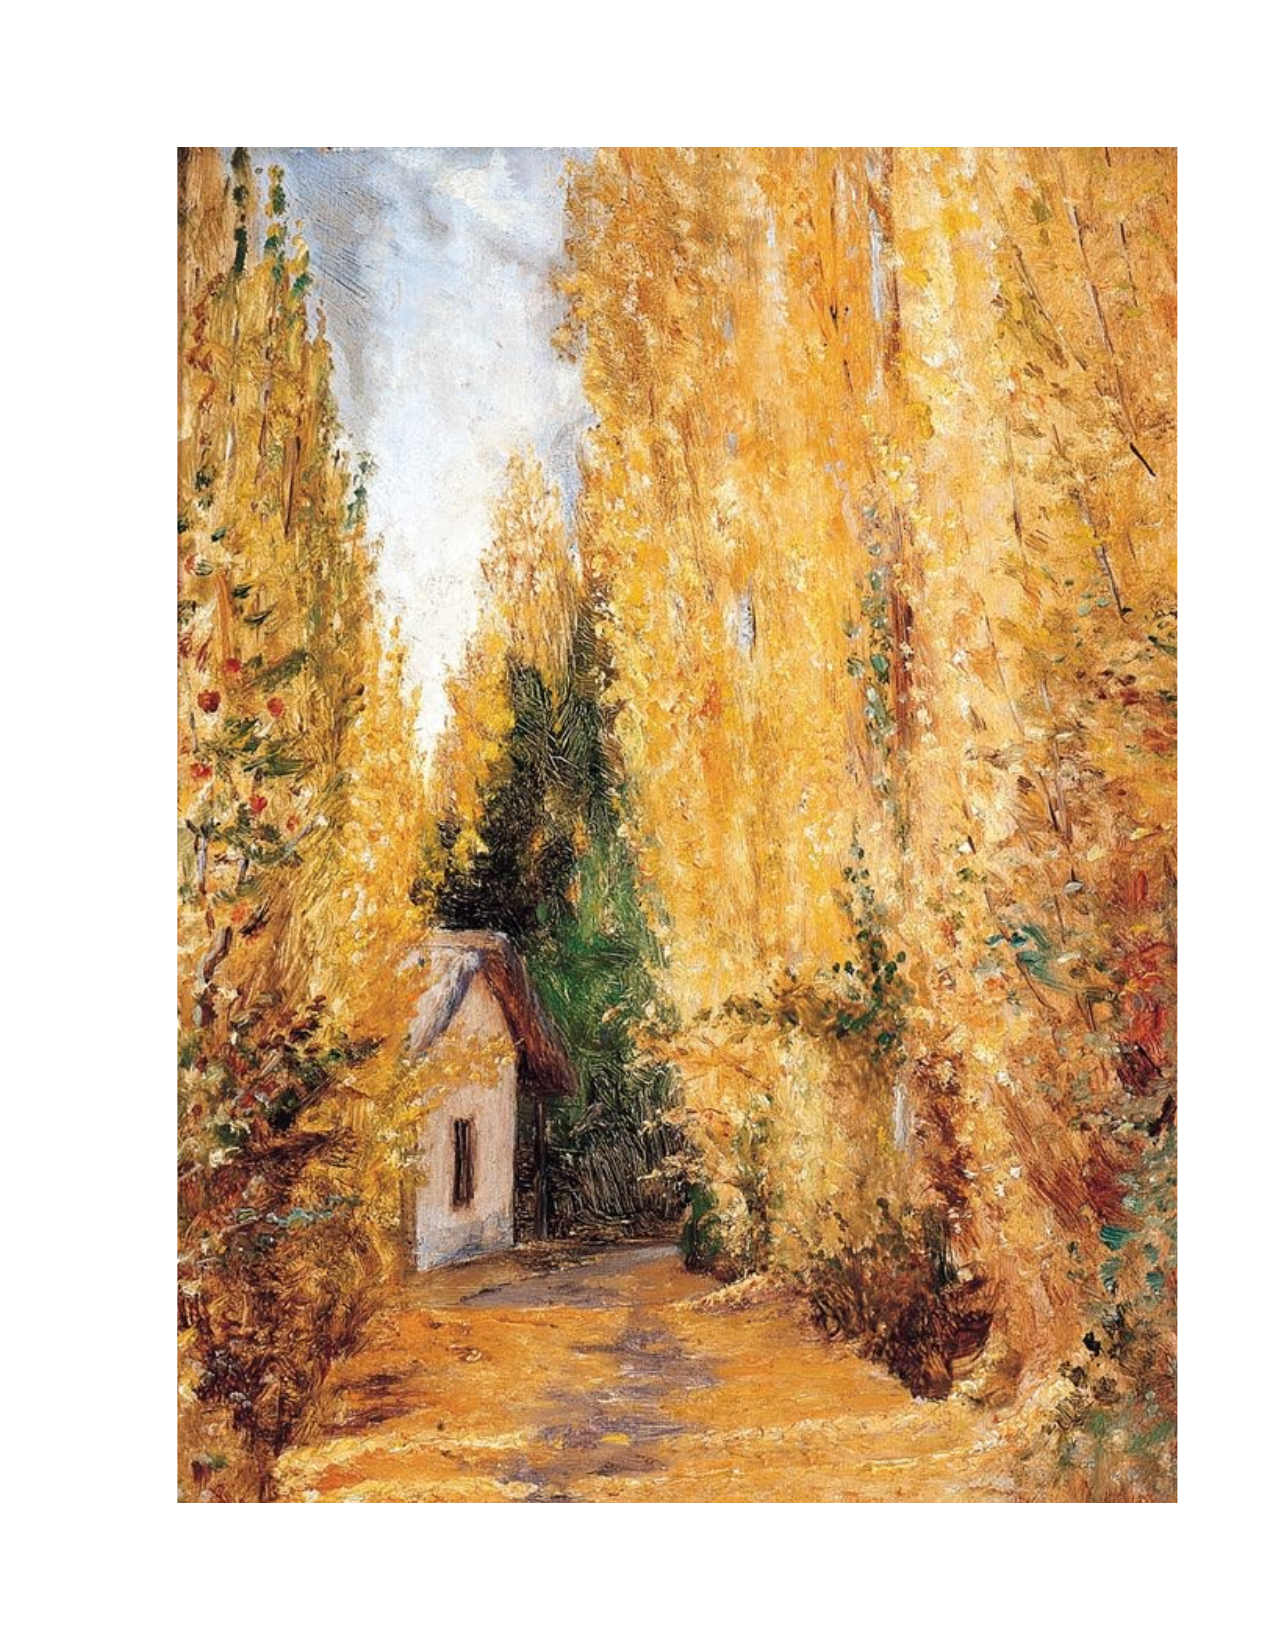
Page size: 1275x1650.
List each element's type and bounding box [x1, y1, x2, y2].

picture [177, 147, 1178, 1503]
